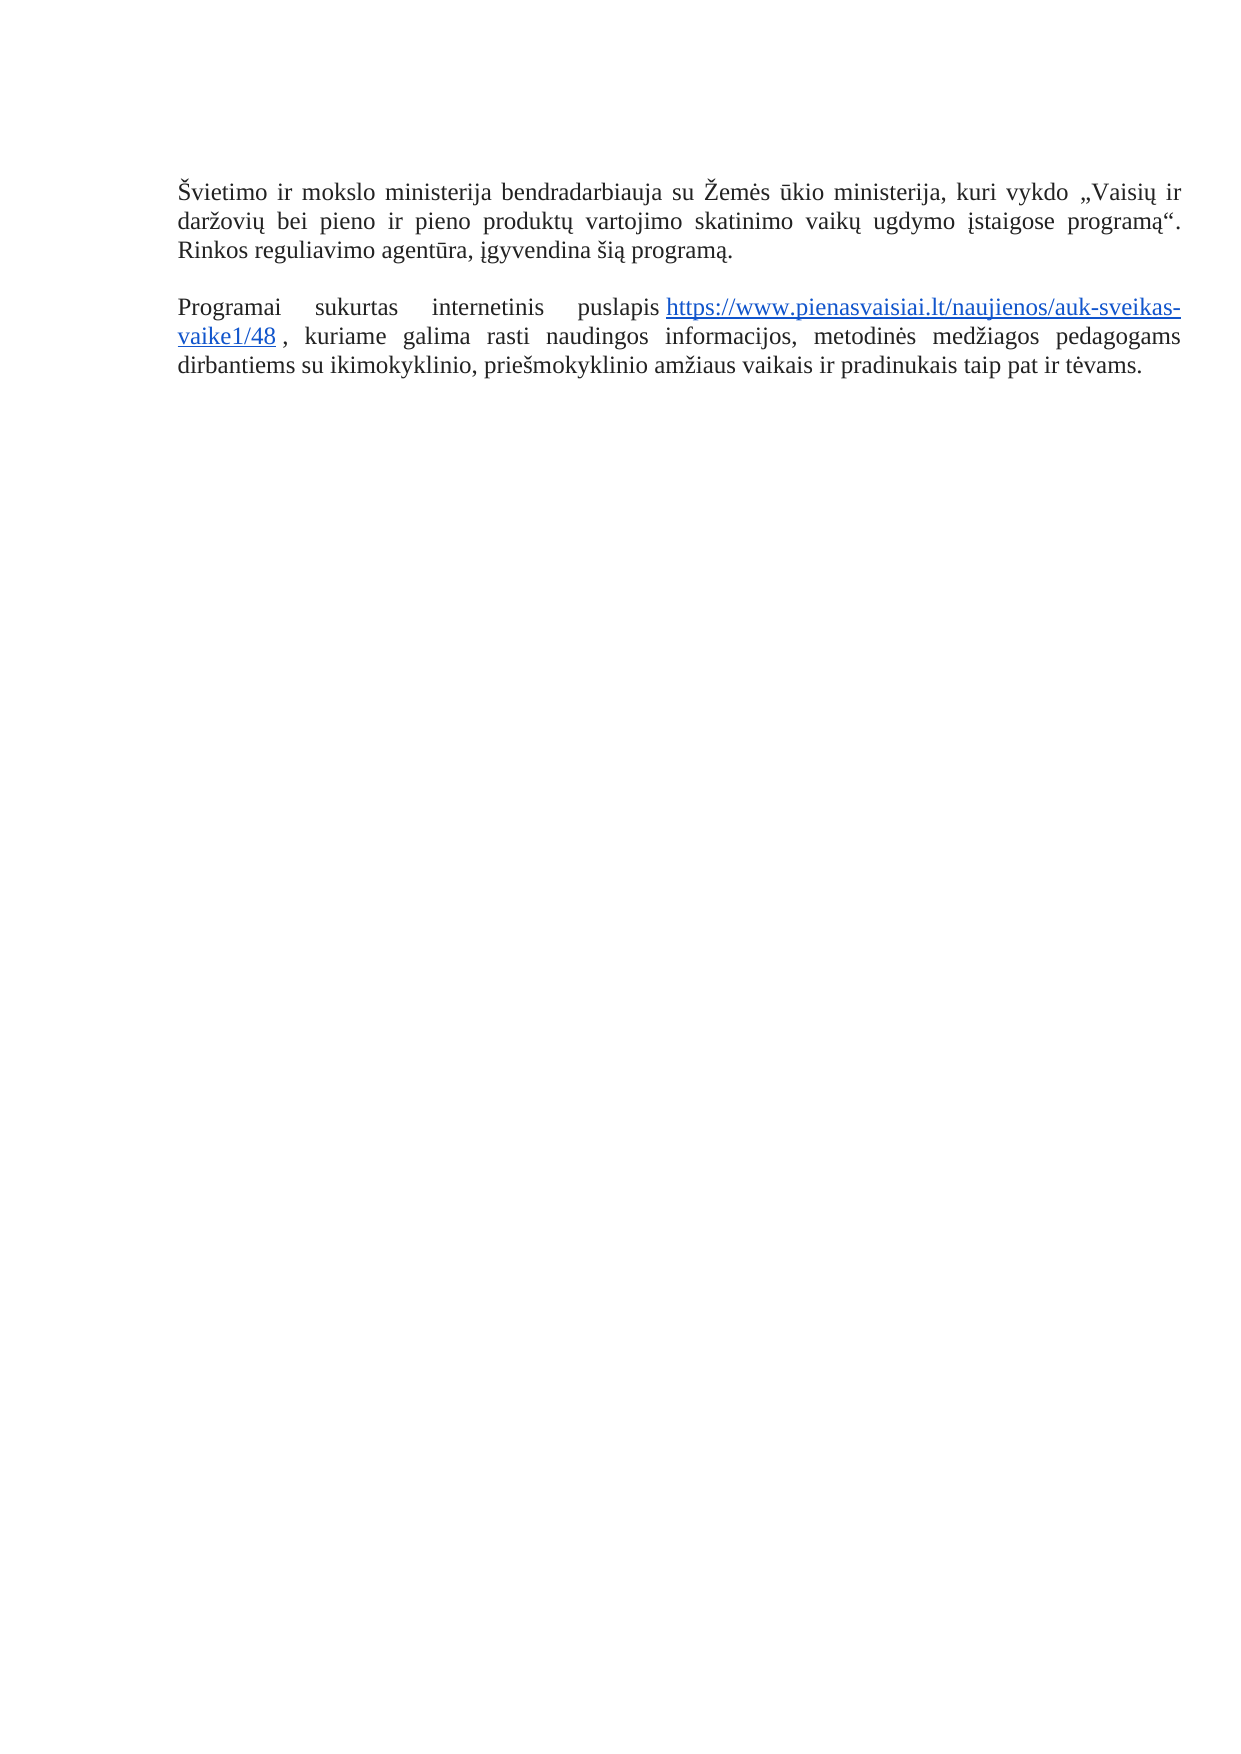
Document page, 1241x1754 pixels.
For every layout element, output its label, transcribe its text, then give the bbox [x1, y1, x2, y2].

text Programai sukurtas internetinis puslapis https://www.pienasvaisiai.lt/naujienos/auk-sveikas-vaike1/48 , kuriame galima rasti naudingos informacijos, metodinės medžiagos pedagogams dirbantiems su ikimokyklinio, priešmokyklinio amžiaus vaikais ir pradinukais taip pat ir tėvams. [177, 292, 1181, 378]
text Švietimo ir mokslo ministerija bendradarbiauja su Žemės ūkio ministerija, kuri vykdo „Vaisių ir daržovių bei pieno ir pieno produktų vartojimo skatinimo vaikų ugdymo įstaigose programą“. Rinkos reguliavimo agentūra, įgyvendina šią programą. [177, 177, 1181, 263]
